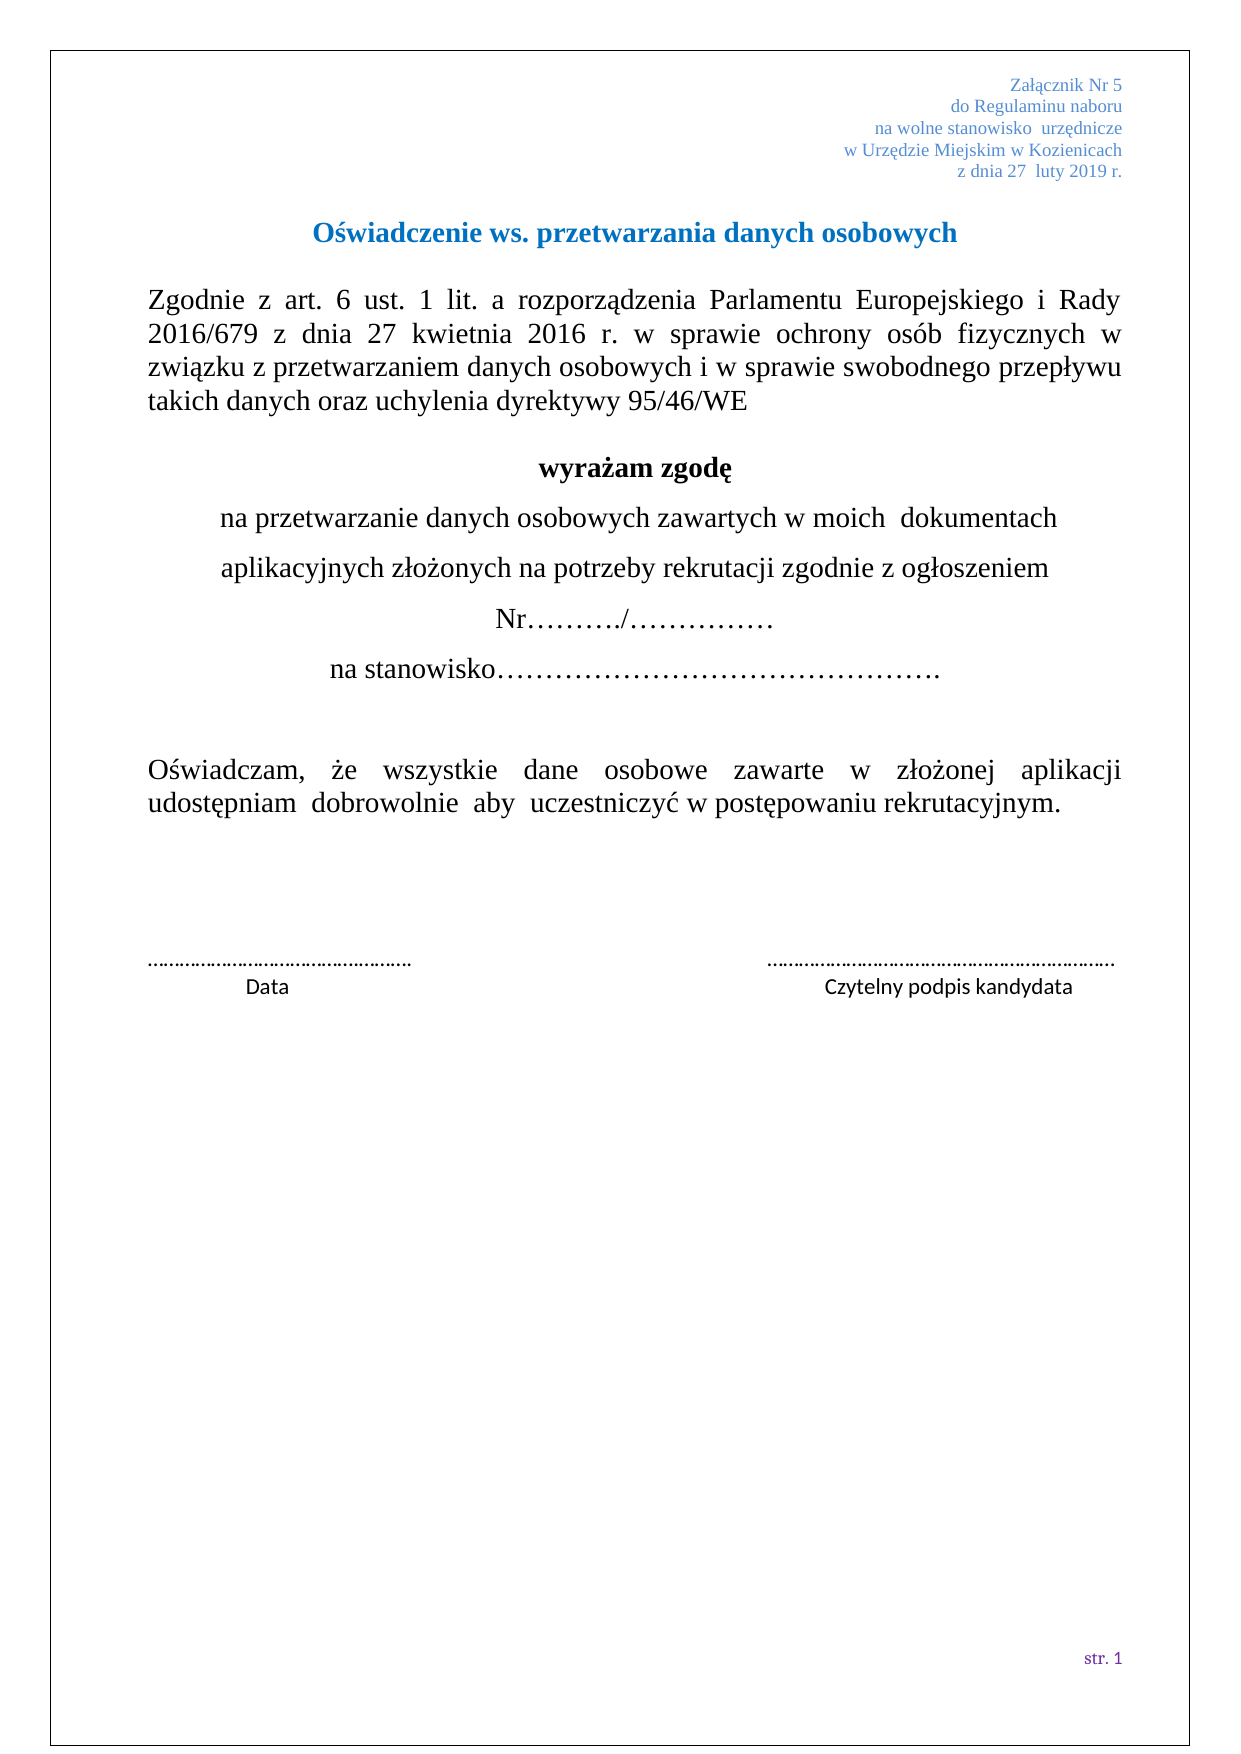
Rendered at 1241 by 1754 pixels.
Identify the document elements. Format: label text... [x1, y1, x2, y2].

text Oświadczam, że wszystkie dane osobowe zawarte w złożonej aplikacji udostępniam dobrowolnie aby uczestniczyć w postępowaniu rekrutacyjnym. [148, 752, 1122, 819]
text Oświadczenie ws. przetwarzania danych osobowych [148, 215, 1122, 249]
text wyrażam zgodę [148, 450, 1122, 483]
text ………………………………….………. ………………………………………………………… [148, 944, 1122, 972]
text w Urzędzie Miejskim w Kozienicach [148, 138, 1122, 160]
text z dnia 27 luty 2019 r. [148, 160, 1122, 182]
text do Regulaminu naboru [148, 95, 1122, 117]
text Zgodnie z art. 6 ust. 1 lit. a rozporządzenia Parlamentu Europejskiego i Rady 2016/679 z dnia 27 kwietnia 2016 r. w sprawie ochrony osób fizycznych w związku z przetwarzaniem danych osobowych i w sprawie swobodnego przepływu takich danych oraz uchylenia dyrektywy 95/46/WE [148, 282, 1122, 416]
text na przetwarzanie danych osobowych zawartych w moich dokumentach aplikacyjnych złożonych na potrzeby rekrutacji zgodnie z ogłoszeniem Nr………./…………… [148, 500, 1122, 634]
text Data Czytelny podpis kandydata [148, 972, 1122, 1000]
text na wolne stanowisko urzędnicze [148, 117, 1122, 138]
text Załącznik Nr 5 [148, 74, 1122, 95]
text na stanowisko………………………………………. [148, 651, 1122, 685]
